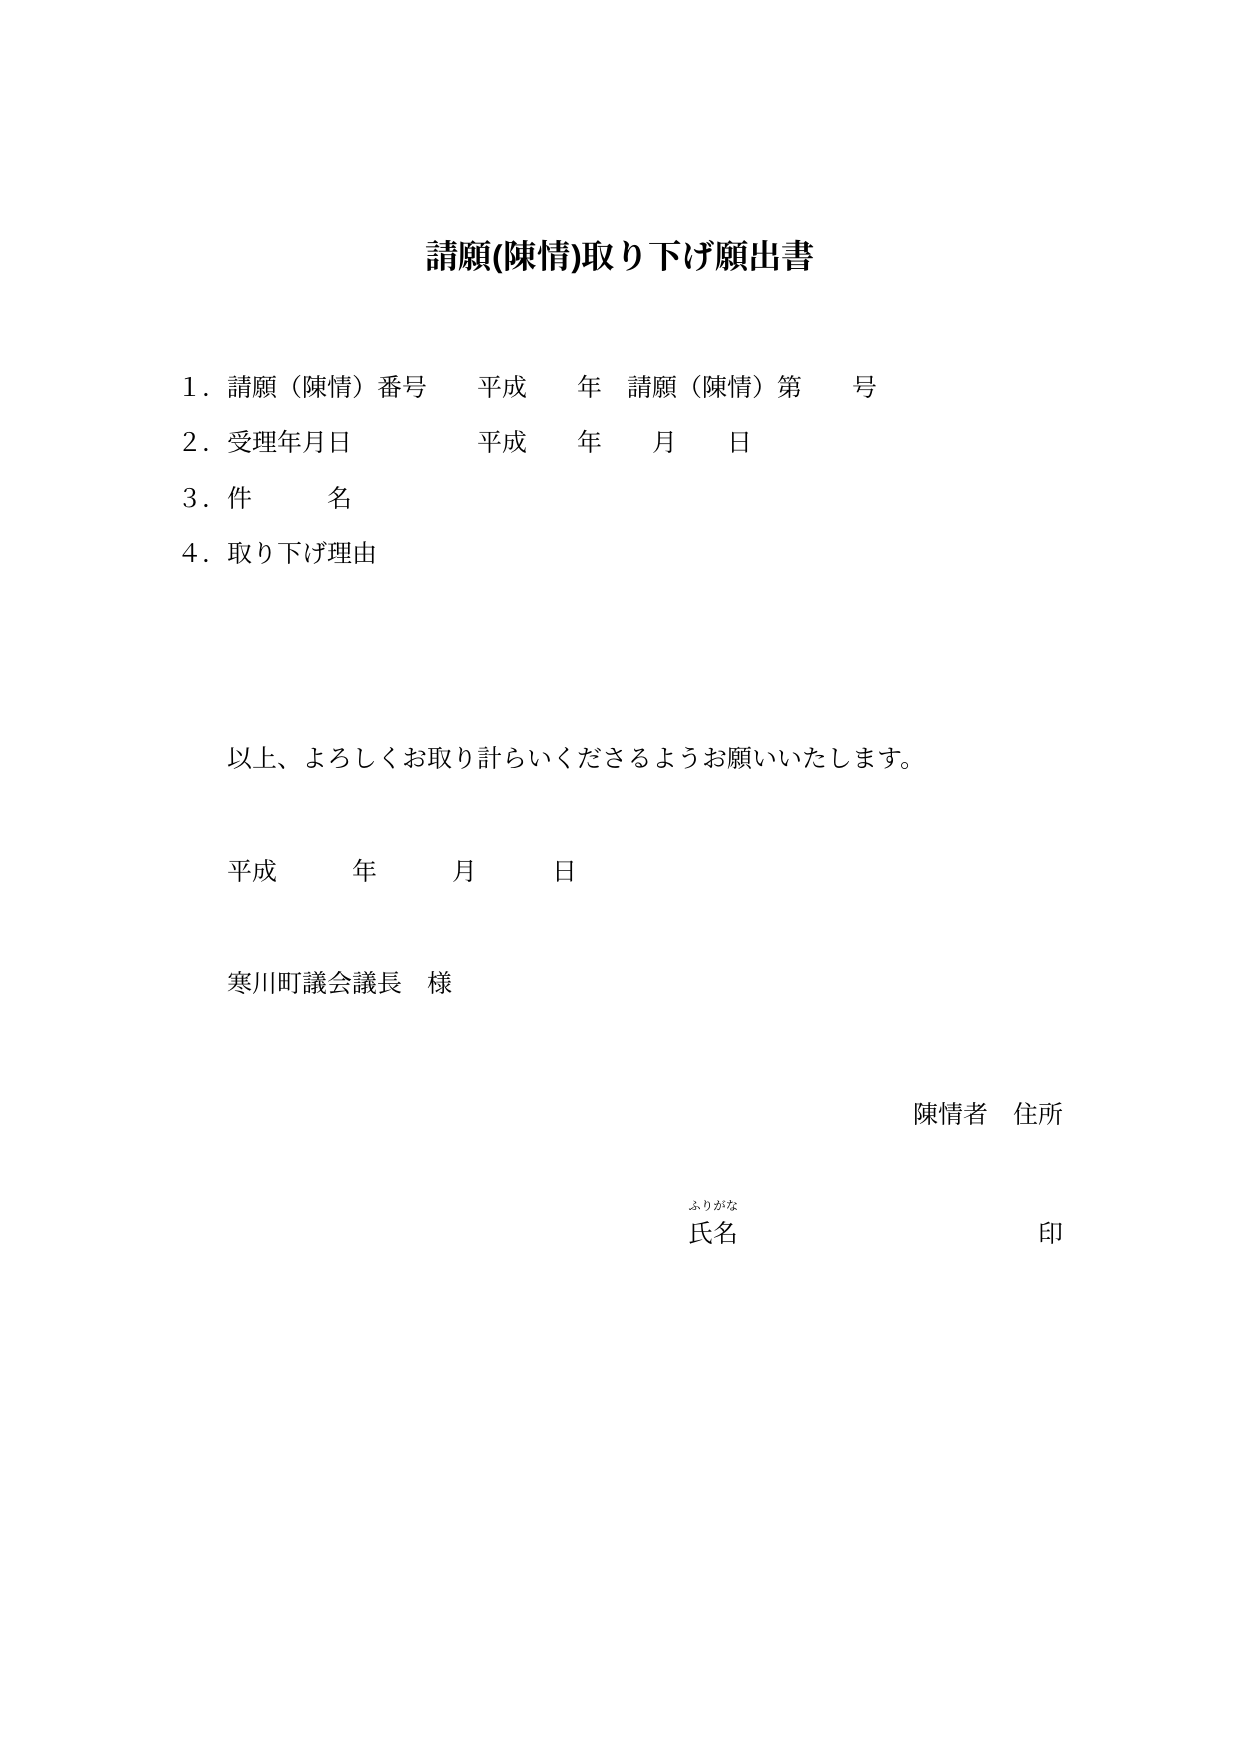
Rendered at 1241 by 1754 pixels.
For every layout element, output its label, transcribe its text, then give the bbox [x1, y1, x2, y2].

text 印 [177, 1185, 1063, 1260]
text 平成 年 月 日 [177, 851, 1063, 888]
text ４．取り下げ理由 [177, 533, 1063, 571]
text 寒川町議会議長 様 [177, 963, 1063, 1001]
text 陳情者 住所 [177, 1094, 1063, 1131]
text ２．受理年月日 平成 年 月 日 [177, 422, 1063, 460]
text 以上、よろしくお取り計らいくださるようお願いいたします。 [177, 738, 1063, 776]
text ３．件 名 [177, 478, 1063, 515]
text 請願(陳情)取り下げ願出書 [177, 217, 1063, 292]
text １．請願（陳情）番号 平成 年 請願（陳情）第 号 [177, 367, 1063, 404]
